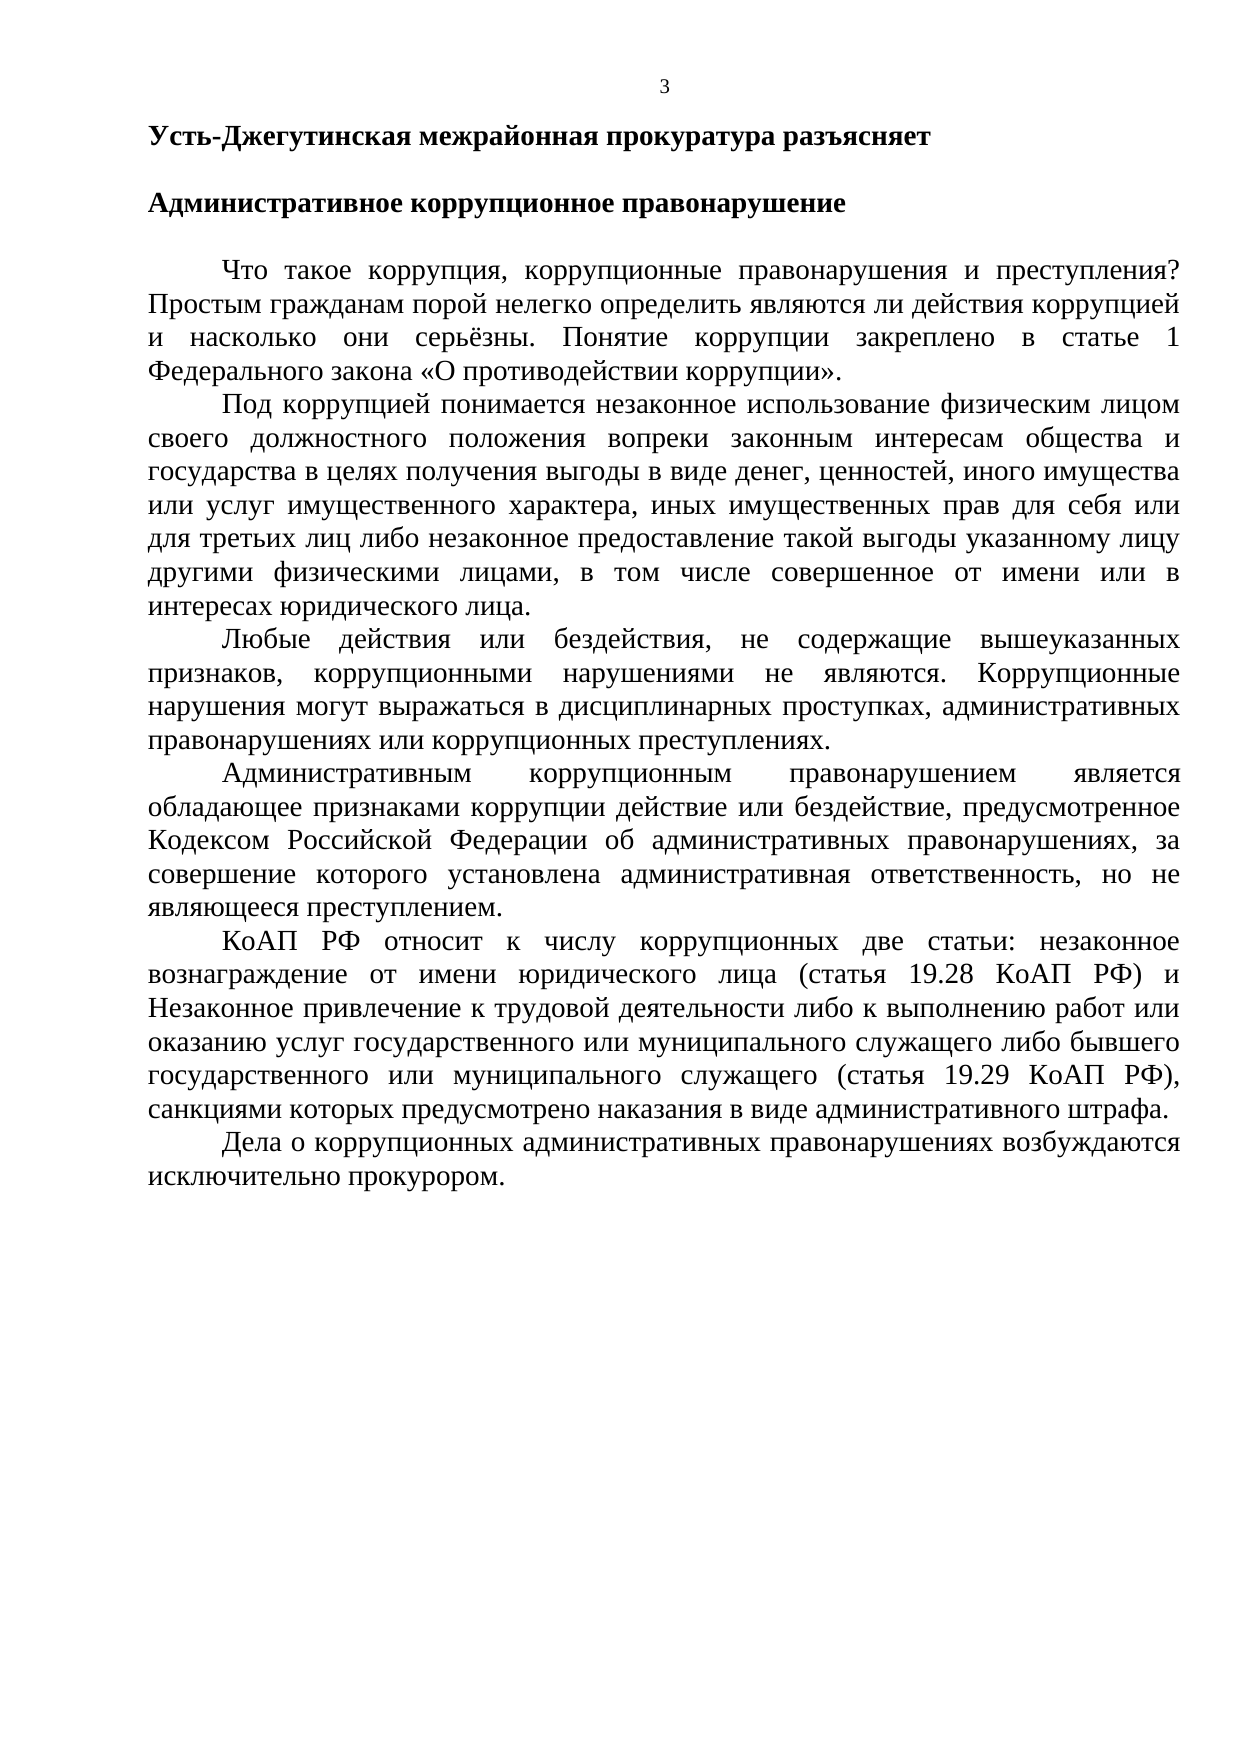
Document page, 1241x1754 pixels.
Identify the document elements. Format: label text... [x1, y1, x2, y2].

text Административным коррупционным правонарушением является обладающее признаками коррупции действие или бездействие, предусмотренное Кодексом Российской Федерации об административных правонарушениях, за совершение которого установлена административная ответственность, но не являющееся преступлением. [148, 755, 1181, 923]
text Под коррупцией понимается незаконное использование физическим лицом своего должностного положения вопреки законным интересам общества и государства в целях получения выгоды в виде денег, ценностей, иного имущества или услуг имущественного характера, иных имущественных прав для себя или для третьих лиц либо незаконное предоставление такой выгоды указанному лицу другими физическими лицами, в том числе совершенное от имени или в интересах юридического лица. [148, 386, 1181, 621]
text Что такое коррупция, коррупционные правонарушения и преступления? Простым гражданам порой нелегко определить являются ли действия коррупцией и насколько они серьёзны. Понятие коррупции закреплено в статье 1 Федерального закона «О противодействии коррупции». [148, 252, 1181, 386]
text КоАП РФ относит к числу коррупционных две статьи: незаконное вознаграждение от имени юридического лица (статья 19.28 КоАП РФ) и Незаконное привлечение к трудовой деятельности либо к выполнению работ или оказанию услуг государственного или муниципального служащего либо бывшего государственного или муниципального служащего (статья 19.29 КоАП РФ), санкциями которых предусмотрено наказания в виде административного штрафа. [148, 923, 1181, 1124]
text Любые действия или бездействия, не содержащие вышеуказанных признаков, коррупционными нарушениями не являются. Коррупционные нарушения могут выражаться в дисциплинарных проступках, административных правонарушениях или коррупционных преступлениях. [148, 621, 1181, 755]
text Административное коррупционное правонарушение [148, 185, 1181, 219]
text Усть-Джегутинская межрайонная прокуратура разъясняет [148, 118, 1181, 152]
text Дела о коррупционных административных правонарушениях возбуждаются исключительно прокурором. [148, 1124, 1181, 1191]
